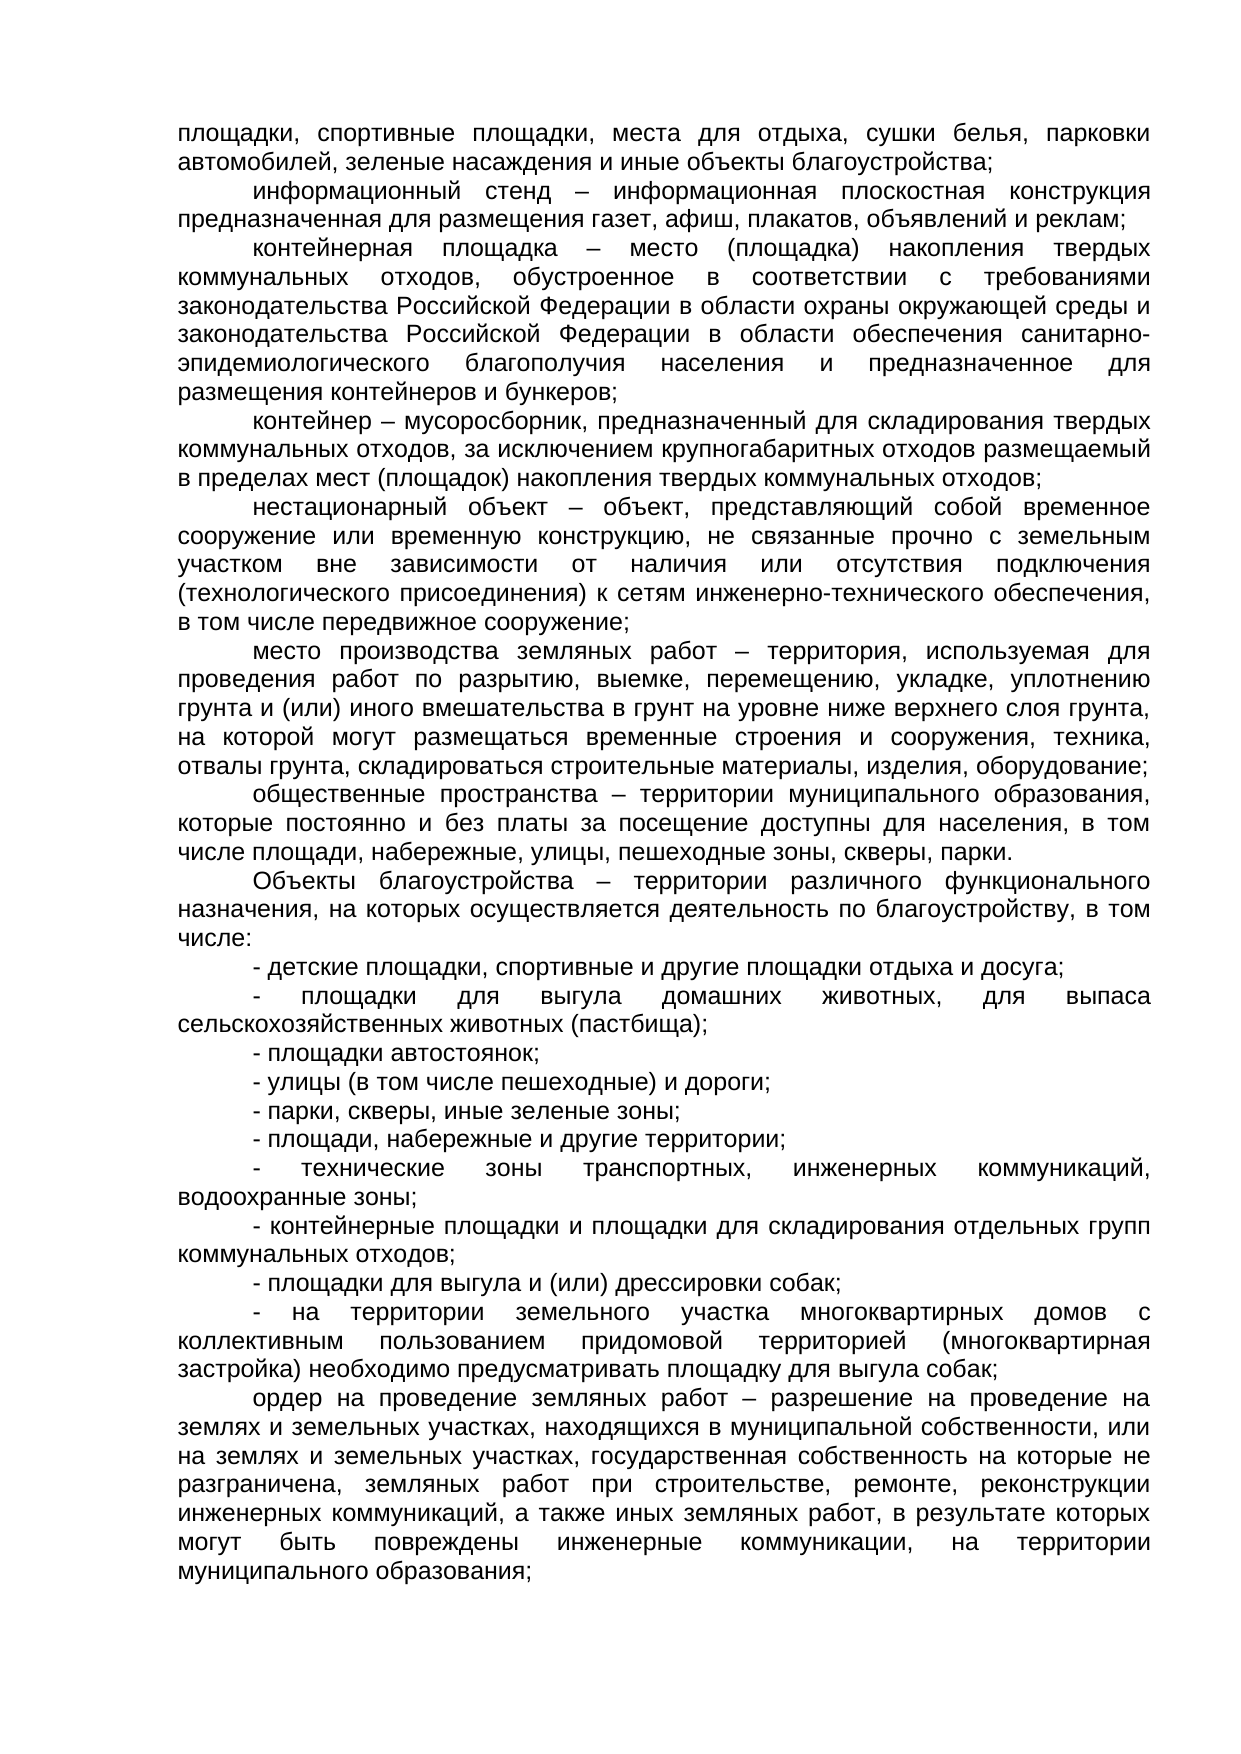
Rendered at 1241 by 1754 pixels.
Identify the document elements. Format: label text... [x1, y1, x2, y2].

text - площадки автостоянок; [177, 1038, 1152, 1067]
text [177, 118, 1152, 176]
text - площади, набережные и другие территории; [177, 1124, 1152, 1153]
text контейнерная площадка – место (площадка) накопления твердых коммунальных отходов, обустроенное в соответствии с требованиями законодательства Российской Федерации в области охраны окружающей среды и законодательства Российской Федерации в области обеспечения санитарно-эпидемиологического благополучия населения и предназначенное для размещения контейнеров и бункеров; [177, 233, 1152, 406]
text место производства земляных работ – территория, используемая для проведения работ по разрытию, выемке, перемещению, укладке, уплотнению грунта и (или) иного вмешательства в грунт на уровне ниже верхнего слоя грунта, на которой могут размещаться временные строения и сооружения, техника, отвалы грунта, складироваться строительные материалы, изделия, оборудование; [177, 636, 1152, 779]
text контейнер – мусоросборник, предназначенный для складирования твердых коммунальных отходов, за исключением крупногабаритных отходов размещаемый в пределах мест (площадок) накопления твердых коммунальных отходов; [177, 406, 1152, 492]
text - улицы (в том числе пешеходные) и дороги; [177, 1067, 1152, 1096]
text ордер на проведение земляных работ – разрешение на проведение на землях и земельных участках, находящихся в муниципальной собственности, или на землях и земельных участках, государственная собственность на которые не разграничена, земляных работ при строительстве, ремонте, реконструкции инженерных коммуникаций, а также иных земляных работ, в результате которых могут быть повреждены инженерные коммуникации, на территории муниципального образования; [177, 1383, 1152, 1584]
text общественные пространства – территории муниципального образования, которые постоянно и без платы за посещение доступны для населения, в том числе площади, набережные, улицы, пешеходные зоны, скверы, парки. [177, 779, 1152, 866]
text информационный стенд – информационная плоскостная конструкция предназначенная для размещения газет, афиш, плакатов, объявлений и реклам; [177, 176, 1152, 233]
text - парки, скверы, иные зеленые зоны; [177, 1096, 1152, 1124]
text - технические зоны транспортных, инженерных коммуникаций, водоохранные зоны; [177, 1153, 1152, 1211]
text - на территории земельного участка многоквартирных домов с коллективным пользованием придомовой территорией (многоквартирная застройка) необходимо предусматривать площадку для выгула собак; [177, 1297, 1152, 1383]
text Объекты благоустройства – территории различного функционального назначения, на которых осуществляется деятельность по благоустройству, в том числе: [177, 866, 1152, 952]
text - площадки для выгула домашних животных, для выпаса сельскохозяйственных животных (пастбища); [177, 981, 1152, 1038]
text нестационарный объект – объект, представляющий собой временное сооружение или временную конструкцию, не связанные прочно с земельным участком вне зависимости от наличия или отсутствия подключения (технологического присоединения) к сетям инженерно-технического обеспечения, в том числе передвижное сооружение; [177, 492, 1152, 636]
text - контейнерные площадки и площадки для складирования отдельных групп коммунальных отходов; [177, 1211, 1152, 1268]
text - площадки для выгула и (или) дрессировки собак; [177, 1268, 1152, 1297]
text - детские площадки, спортивные и другие площадки отдыха и досуга; [177, 952, 1152, 981]
